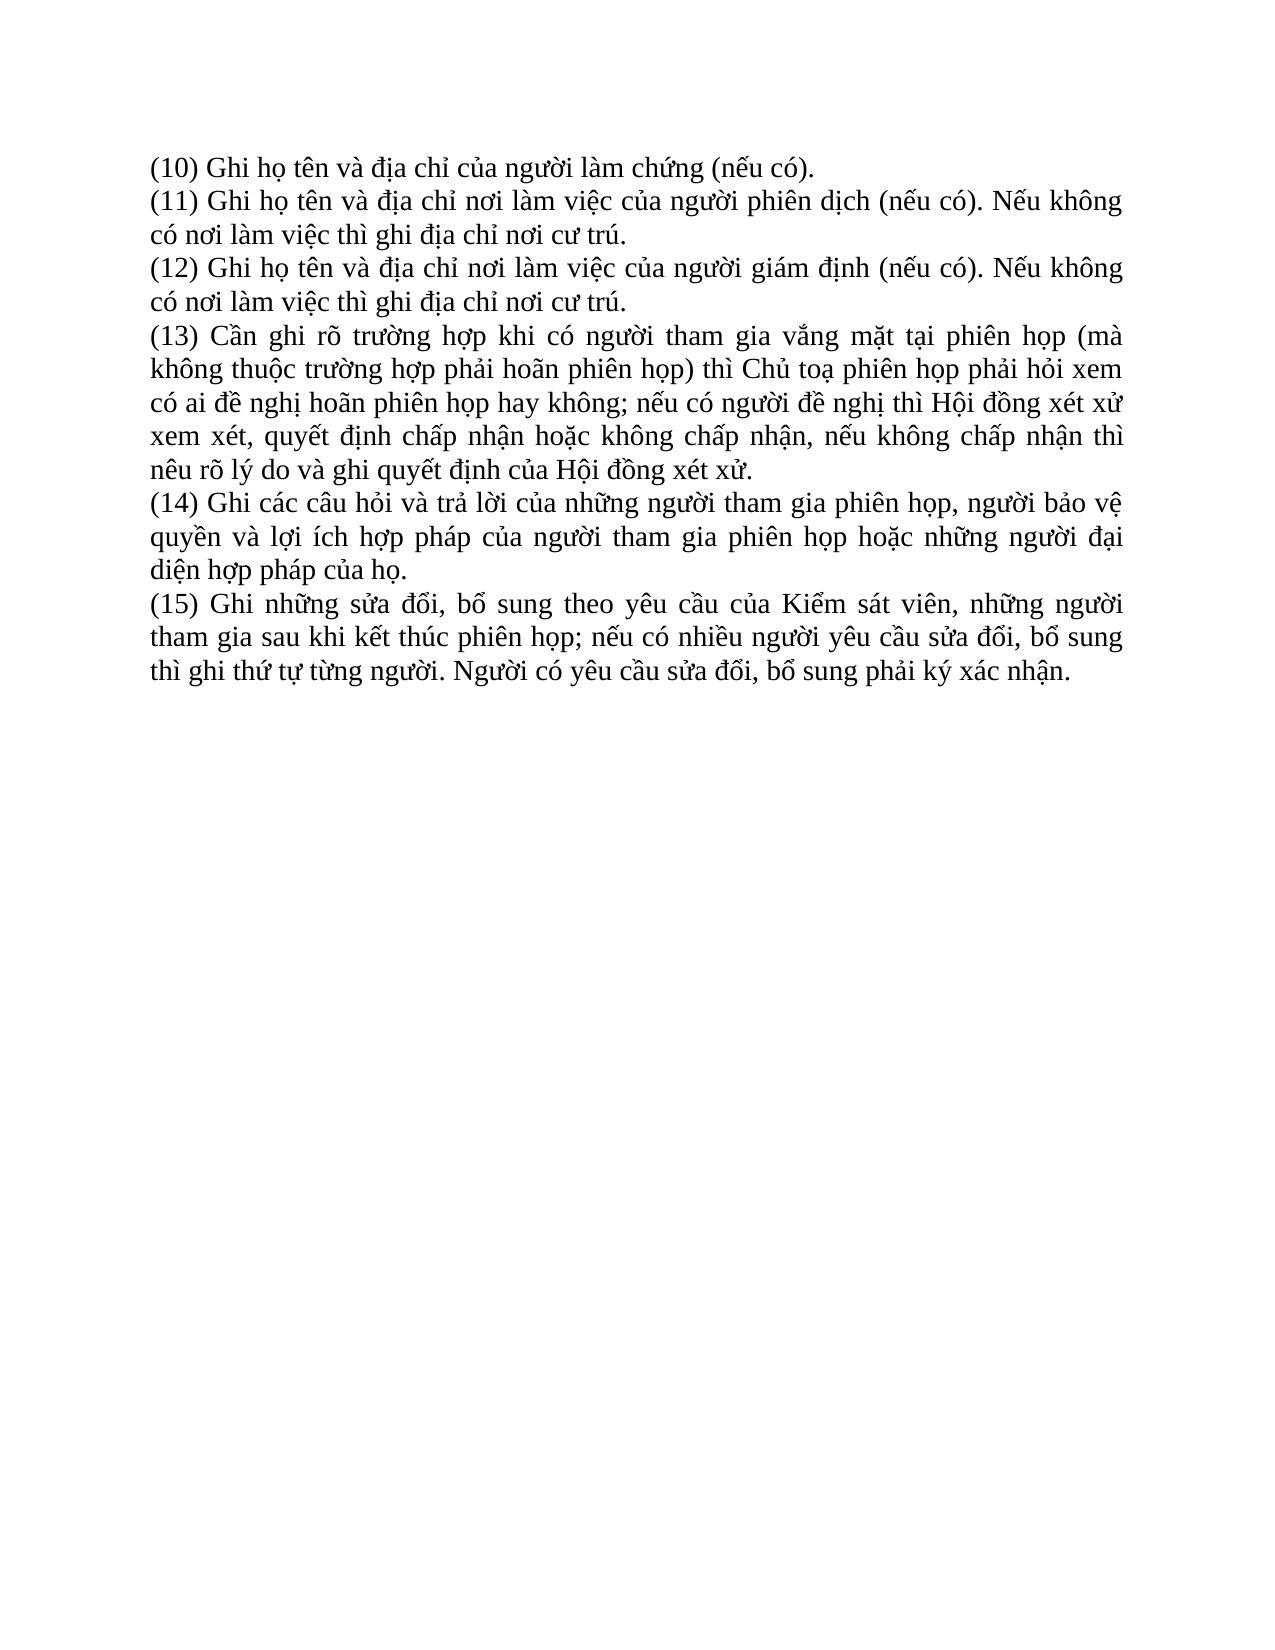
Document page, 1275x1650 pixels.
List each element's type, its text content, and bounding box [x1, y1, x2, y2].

text (15) Ghi những sửa đổi, bổ sung theo yêu cầu của Kiểm sát viên, những người tham gia sau khi kết thúc phiên họp; nếu có nhiều người yêu cầu sửa đổi, bổ sung thì ghi thứ tự từng người. Người có yêu cầu sửa đổi, bổ sung phải ký xác nhận. [150, 586, 1125, 687]
text (10) Ghi họ tên và địa chỉ của người làm chứng (nếu có). [150, 150, 1125, 183]
text (14) Ghi các câu hỏi và trả lời của những người tham gia phiên họp, người bảo vệ quyền và lợi ích hợp pháp của người tham gia phiên họp hoặc những người đại diện hợp pháp của họ. [150, 485, 1125, 586]
text (11) Ghi họ tên và địa chỉ nơi làm việc của người phiên dịch (nếu có). Nếu không có nơi làm việc thì ghi địa chỉ nơi cư trú. [150, 183, 1125, 251]
text (12) Ghi họ tên và địa chỉ nơi làm việc của người giám định (nếu có). Nếu không có nơi làm việc thì ghi địa chỉ nơi cư trú. [150, 251, 1125, 318]
text (13) Cần ghi rõ trường hợp khi có người tham gia vắng mặt tại phiên họp (mà không thuộc trường hợp phải hoãn phiên họp) thì Chủ toạ phiên họp phải hỏi xem có ai đề nghị hoãn phiên họp hay không; nếu có người đề nghị thì Hội đồng xét xử xem xét, quyết định chấp nhận hoặc không chấp nhận, nếu không chấp nhận thì nêu rõ lý do và ghi quyết định của Hội đồng xét xử. [150, 318, 1125, 485]
